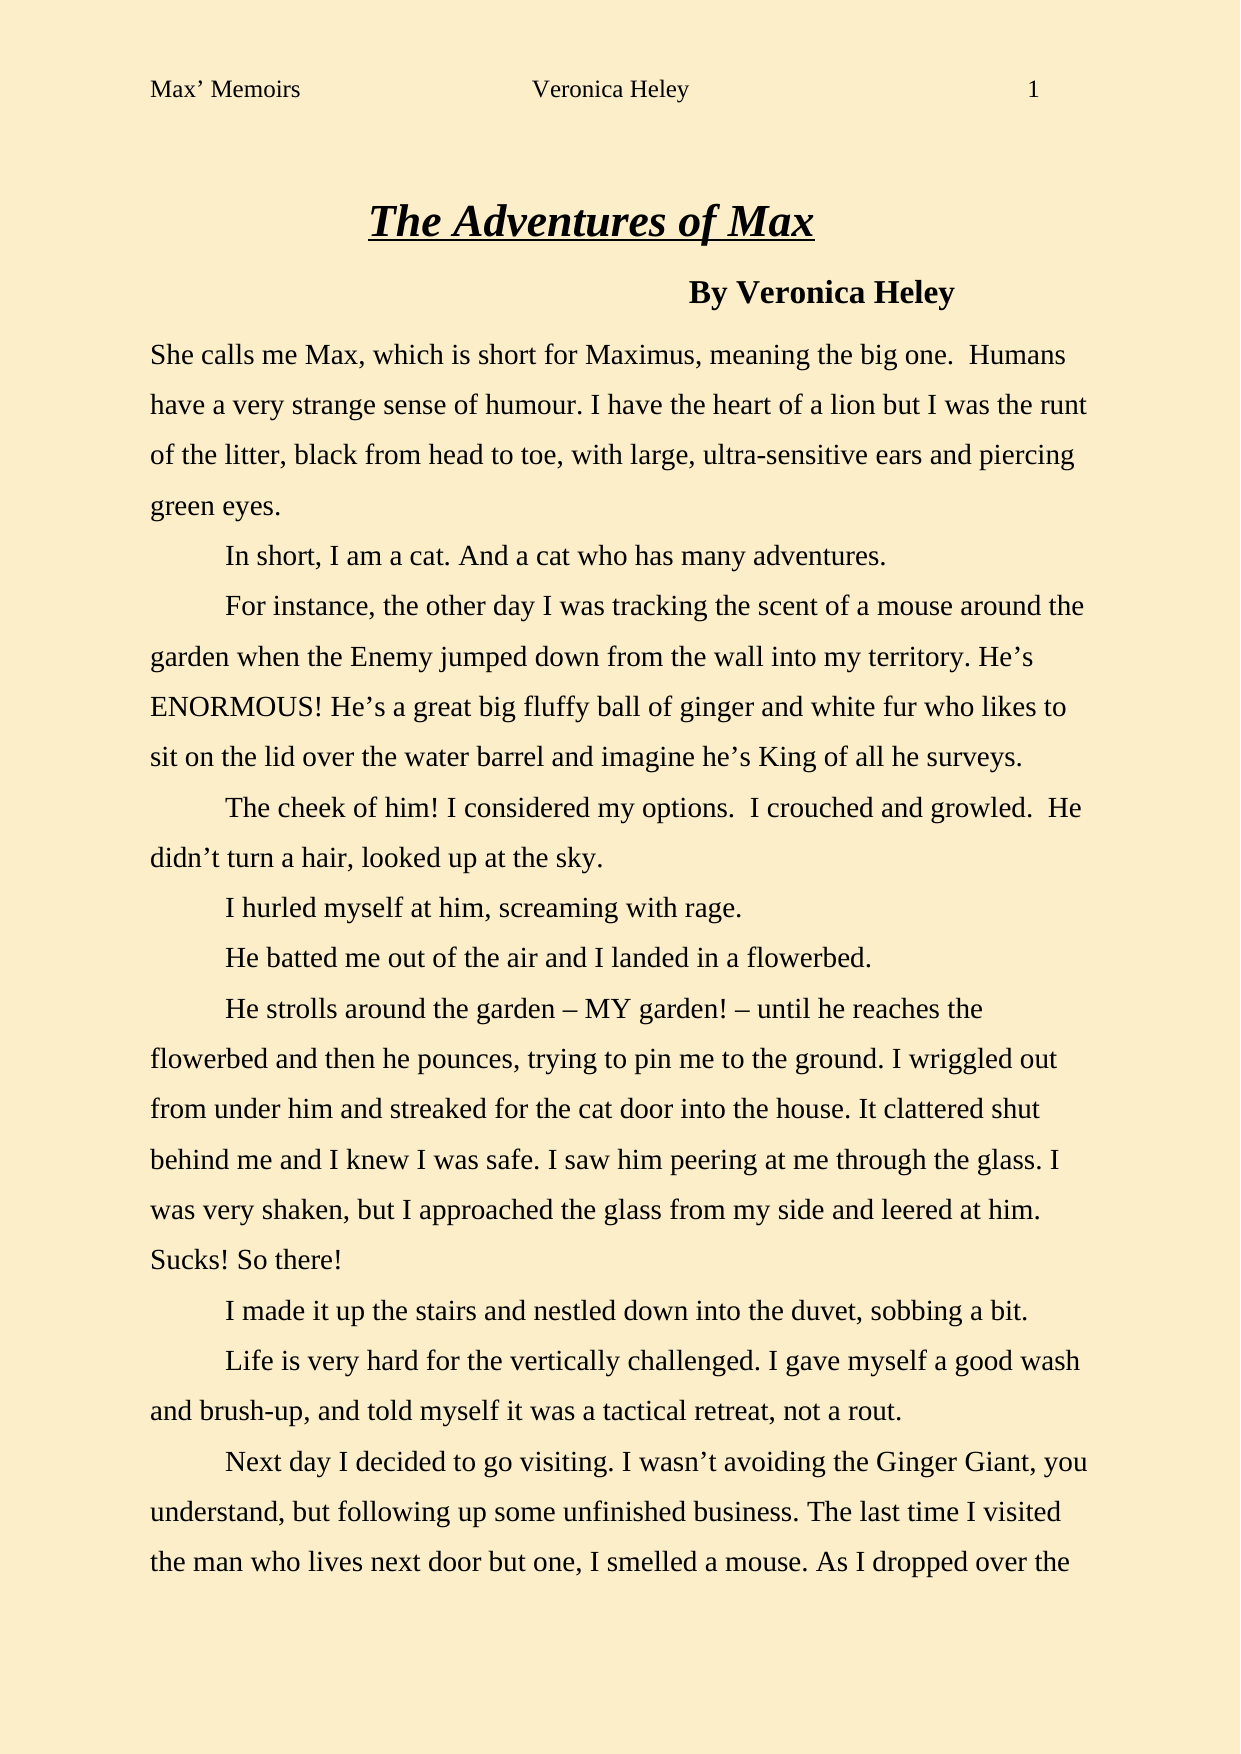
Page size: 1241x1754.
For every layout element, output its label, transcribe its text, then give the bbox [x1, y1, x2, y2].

text He batted me out of the air and I landed in a flowerbed. [150, 941, 1090, 974]
text The Adventures of Max [150, 193, 1090, 246]
text For instance, the other day I was tracking the scent of a mouse around the garden when the Enemy jumped down from the wall into my territory. He’s ENORMOUS! He’s a great big fluffy ball of ginger and white fur who likes to sit on the lid over the water barrel and imagine he’s King of all he surveys. [150, 588, 1090, 773]
text He strolls around the garden – MY garden! – until he reaches the flowerbed and then he pounces, trying to pin me to the ground. I wriggled out from under him and streaked for the cat door into the house. It clattered shut behind me and I knew I was safe. I saw him peering at me through the glass. I was very shaken, but I approached the glass from my side and leered at him. Sucks! So there! [150, 991, 1090, 1276]
text She calls me Max, which is short for Maximus, meaning the big one. Humans have a very strange sense of humour. I have the heart of a lion but I was the runt of the litter, black from head to toe, with large, ultra-sensitive ears and piercing green eyes. [150, 337, 1090, 521]
text In short, I am a cat. And a cat who has many adventures. [150, 538, 1090, 572]
text Life is very hard for the vertically challenged. I gave myself a good wash and brush-up, and told myself it was a tactical retreat, not a rout. [150, 1343, 1090, 1427]
text By Veronica Heley [150, 272, 1090, 311]
text I hurled myself at him, screaming with rage. [150, 890, 1090, 924]
text The cheek of him! I considered my options. I crouched and growled. He didn’t turn a hair, looked up at the sky. [150, 790, 1090, 873]
text I made it up the stairs and nestled down into the duvet, sobbing a bit. [150, 1293, 1090, 1326]
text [150, 1444, 1090, 1578]
